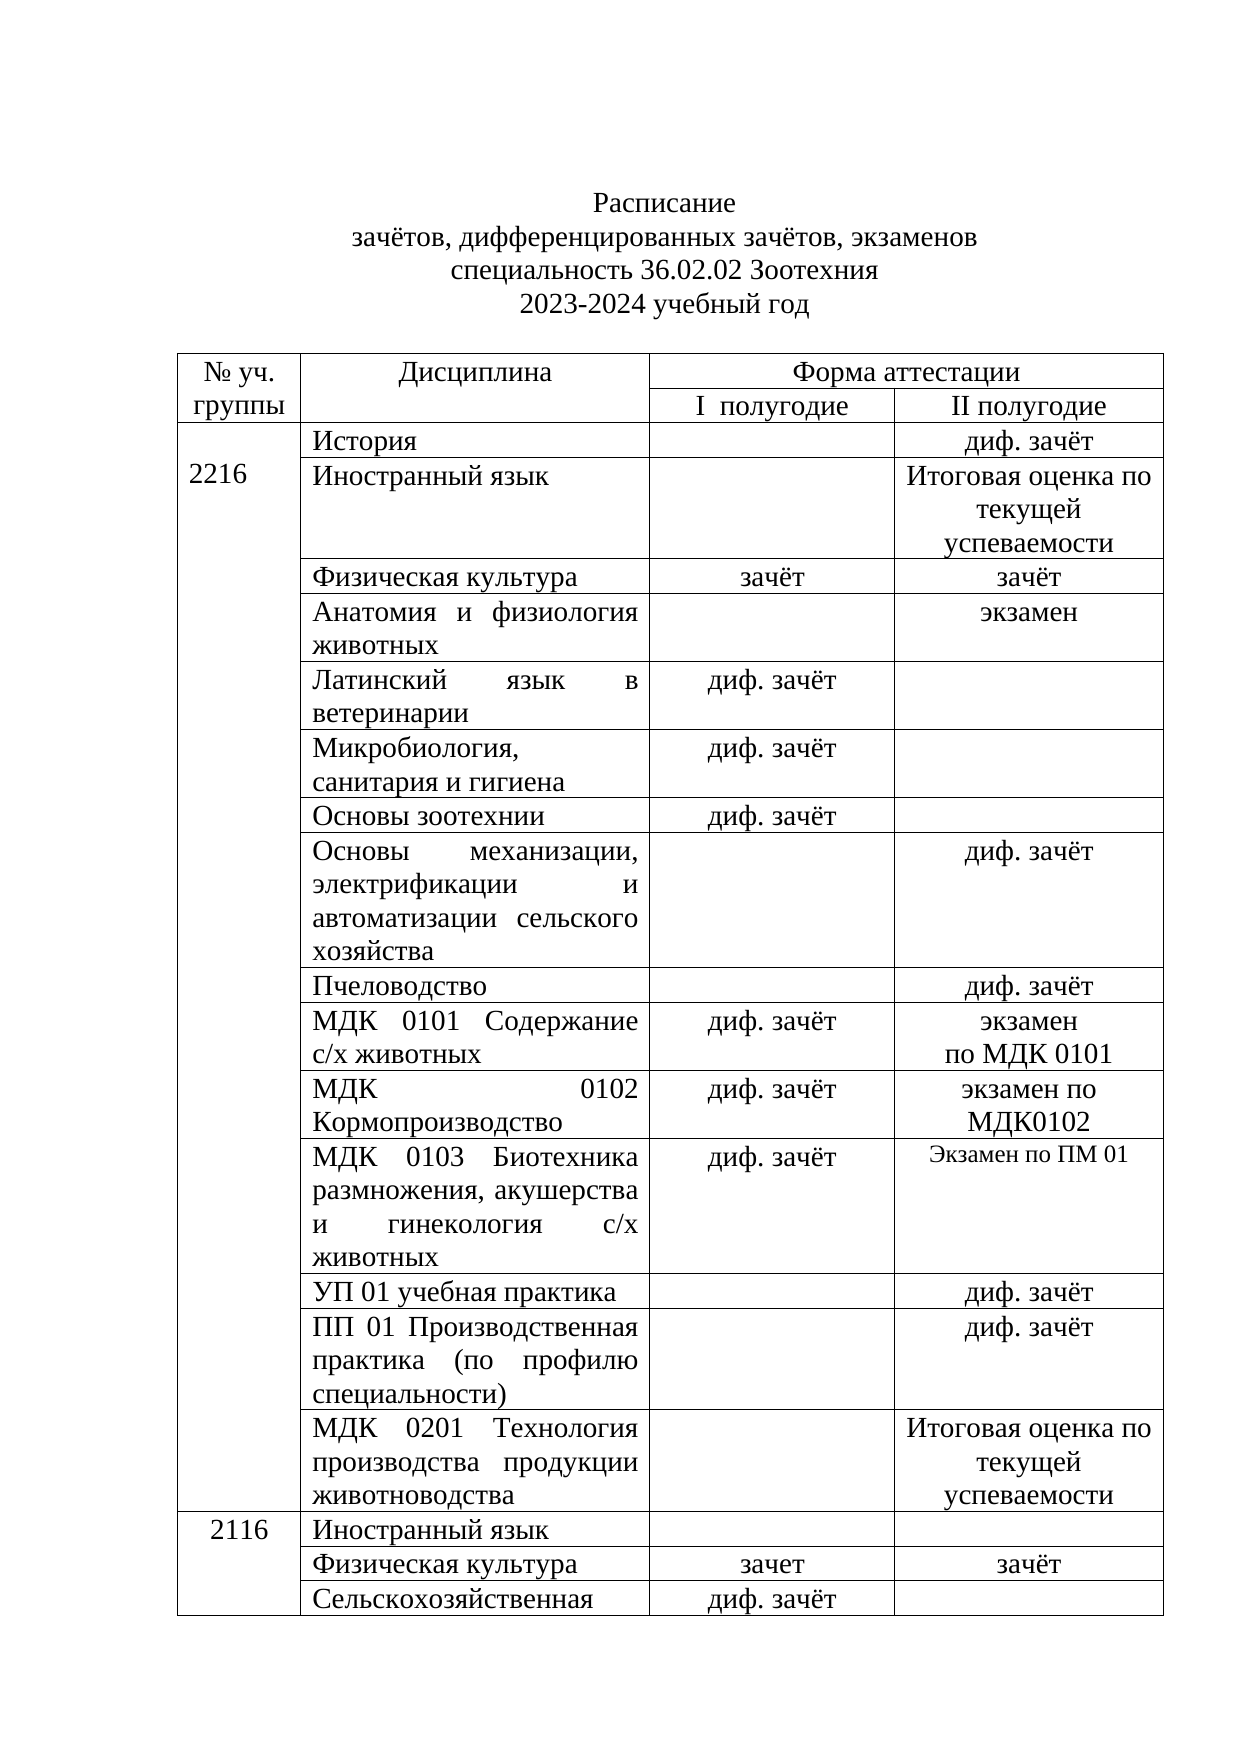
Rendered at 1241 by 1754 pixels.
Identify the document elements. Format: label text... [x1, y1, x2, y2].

table_cell ПП 01 Производственная практика (по профилю специальности) [301, 1309, 649, 1409]
text зачётов, дифференцированных зачётов, экзаменов [177, 219, 1152, 252]
table_cell Пчеловодство [301, 968, 649, 1002]
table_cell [301, 1581, 649, 1615]
table_cell [650, 1274, 894, 1308]
table_cell диф. зачёт [650, 1581, 894, 1615]
table_cell МДК 0102 Кормопроизводство [301, 1071, 649, 1138]
table_cell [650, 458, 894, 558]
table_cell [650, 423, 894, 457]
table_cell [650, 968, 894, 1002]
table_header Форма аттестации [650, 354, 1163, 387]
table_cell диф. зачёт [650, 1139, 894, 1273]
table_cell 2116 [178, 1512, 300, 1615]
table_header Дисциплина [301, 354, 649, 422]
table_cell Иностранный язык [301, 1512, 649, 1546]
table_cell История [301, 423, 649, 457]
table_cell [895, 1581, 1163, 1615]
table_cell экзамен по МДК0102 [895, 1071, 1163, 1138]
table_cell диф. зачёт [895, 833, 1163, 967]
table_cell Итоговая оценка по текущей успеваемости [895, 458, 1163, 558]
table_header № уч. группы [178, 354, 300, 422]
table_cell [650, 1309, 894, 1409]
table_cell Итоговая оценка по текущей успеваемости [895, 1410, 1163, 1511]
table_cell диф. зачёт [895, 968, 1163, 1002]
table_cell диф. зачёт [895, 1309, 1163, 1409]
table_cell Иностранный язык [301, 458, 649, 558]
table_cell диф. зачёт [650, 1071, 894, 1138]
table_cell Основы зоотехнии [301, 798, 649, 832]
table_cell диф. зачёт [650, 730, 894, 797]
table_cell МДК 0201 Технология производства продукции животноводства [301, 1410, 649, 1511]
table_cell Латинский язык в ветеринарии [301, 662, 649, 729]
table_cell диф. зачёт [650, 1003, 894, 1070]
table_cell Основы механизации, электрификации и автоматизации сельского хозяйства [301, 833, 649, 967]
table_cell Анатомия и физиология животных [301, 594, 649, 661]
table_cell экзамен по МДК 0101 [895, 1003, 1163, 1070]
table_cell зачёт [650, 559, 894, 593]
table_cell [650, 1410, 894, 1511]
table_cell [650, 594, 894, 661]
table_cell I полугодие [650, 389, 894, 422]
table_cell 2216 [178, 423, 300, 1511]
table_cell [650, 833, 894, 967]
table_cell диф. зачёт [895, 423, 1163, 457]
table_cell УП 01 учебная практика [301, 1274, 649, 1308]
text специальность 36.02.02 Зоотехния [177, 252, 1152, 286]
table_cell МДК 0103 Биотехника размножения, акушерства и гинекология с/х животных [301, 1139, 649, 1273]
table_cell зачет [650, 1547, 894, 1580]
table_cell [895, 662, 1163, 729]
table_cell зачёт [895, 559, 1163, 593]
table_cell диф. зачёт [650, 798, 894, 832]
table_cell зачёт [895, 1547, 1163, 1580]
table_cell Экзамен по ПМ 01 [895, 1139, 1163, 1273]
table_cell [895, 798, 1163, 832]
text Расписание [177, 185, 1152, 219]
text 2023-2024 учебный год [177, 286, 1152, 319]
table_cell диф. зачёт [650, 662, 894, 729]
table_cell Физическая культура [301, 559, 649, 593]
table_cell МДК 0101 Содержание с/х животных [301, 1003, 649, 1070]
table_cell Микробиология, санитария и гигиена [301, 730, 649, 797]
table_cell экзамен [895, 594, 1163, 661]
table_cell [895, 1512, 1163, 1546]
table_cell II полугодие [895, 389, 1163, 422]
table_cell [650, 1512, 894, 1546]
table_cell Физическая культура [301, 1547, 649, 1580]
table_cell диф. зачёт [895, 1274, 1163, 1308]
table_cell [895, 730, 1163, 797]
